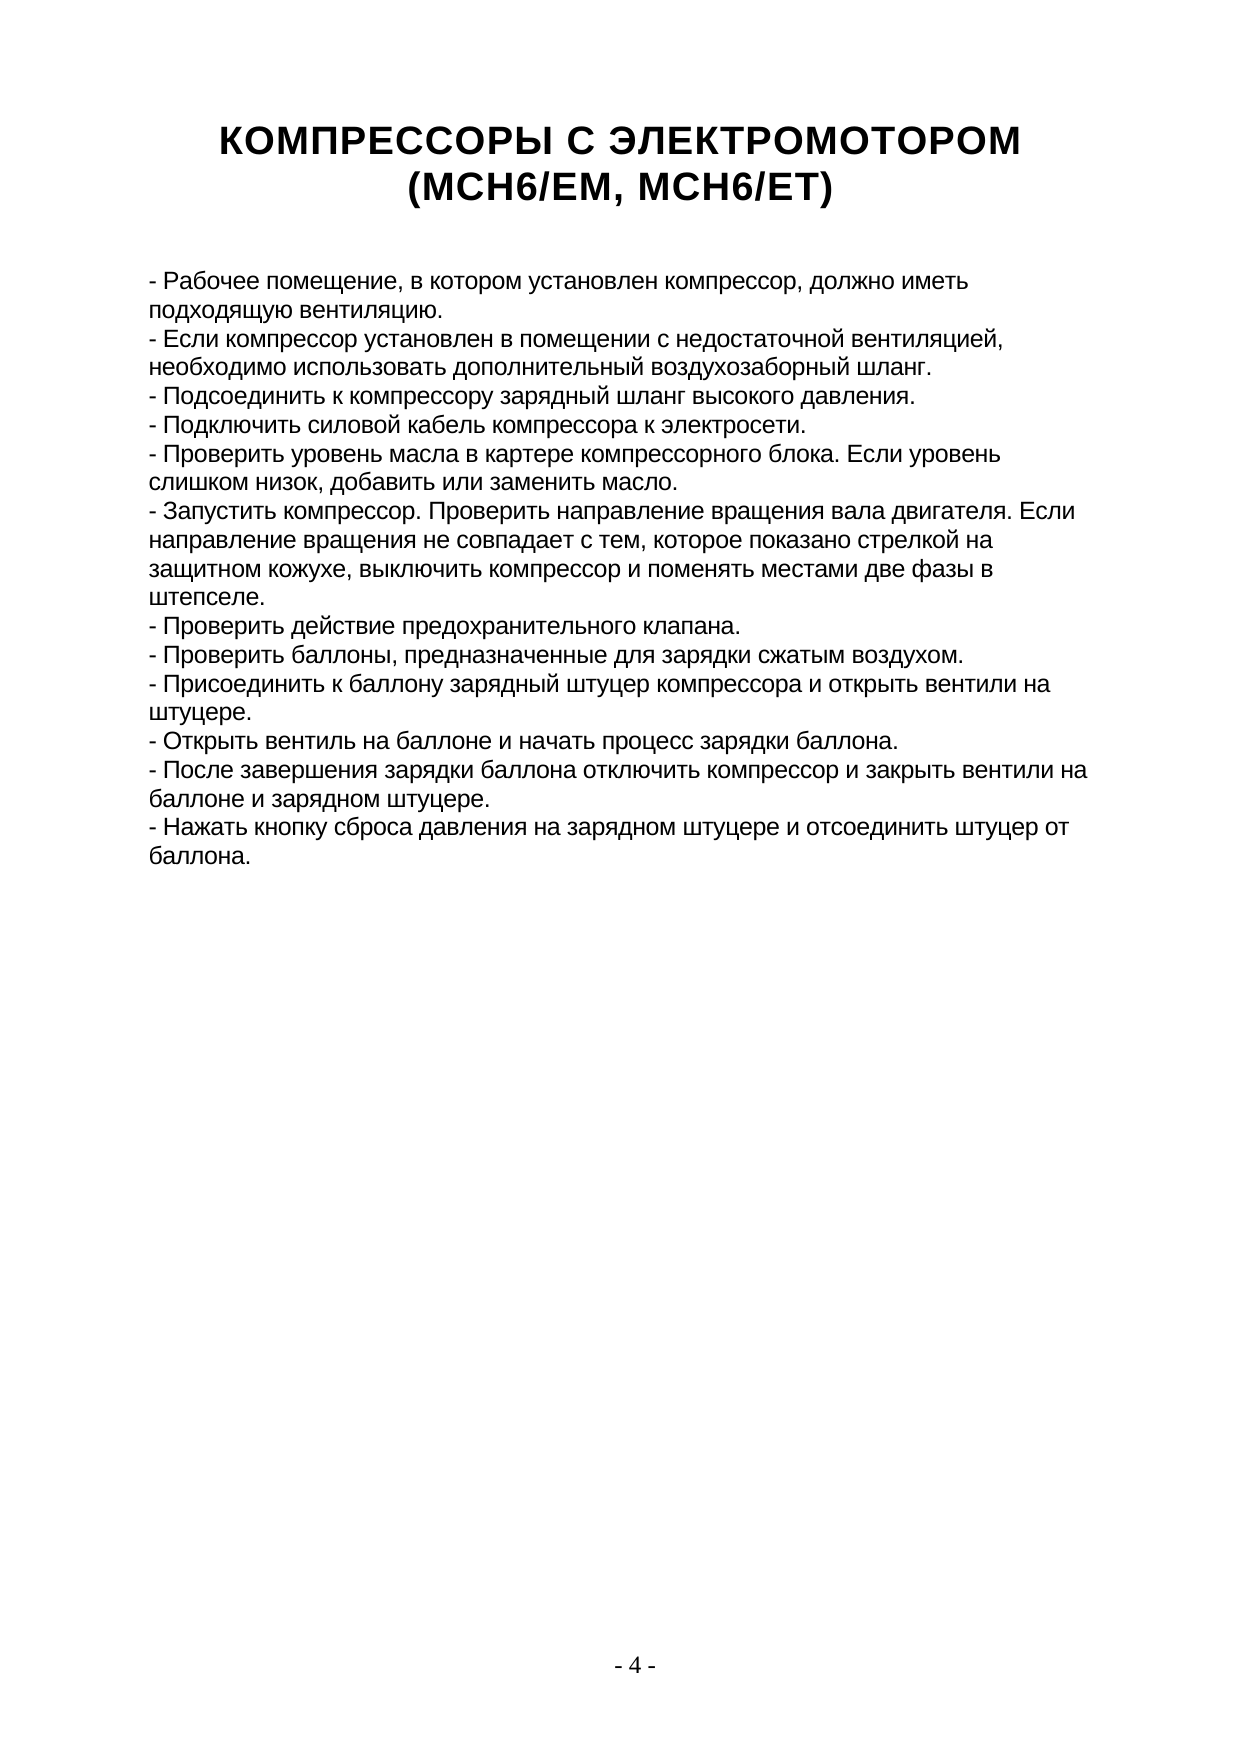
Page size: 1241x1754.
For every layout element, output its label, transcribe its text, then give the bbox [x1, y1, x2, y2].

text - Подсоединить к компрессору зарядный шланг высокого давления. [148, 381, 1092, 410]
subtitle КОМПРЕССОРЫ С ЭЛЕКТРОМОТОРОМ (MCH6/EM, MCH6/ET) [148, 117, 1092, 209]
text - Если компрессор установлен в помещении с недостаточной вентиляцией, необходимо использовать дополнительный воздухозаборный шланг. [148, 324, 1092, 381]
text - Присоединить к баллону зарядный штуцер компрессора и открыть вентили на штуцере. [148, 669, 1092, 726]
text - Рабочее помещение, в котором установлен компрессор, должно иметь подходящую вентиляцию. [148, 266, 1092, 324]
text - Подключить силовой кабель компрессора к электросети. [148, 410, 1092, 439]
text - Нажать кнопку сброса давления на зарядном штуцере и отсоединить штуцер от баллона. [148, 812, 1092, 870]
text - Проверить баллоны, предназначенные для зарядки сжатым воздухом. [148, 640, 1092, 669]
text - Проверить уровень масла в картере компрессорного блока. Если уровень слишком низок, добавить или заменить масло. [148, 439, 1092, 496]
text - Запустить компрессор. Проверить направление вращения вала двигателя. Если направление вращения не совпадает с тем, которое показано стрелкой на защитном кожухе, выключить компрессор и поменять местами две фазы в штепселе. [148, 496, 1092, 611]
text - Проверить действие предохранительного клапана. [148, 611, 1092, 640]
text - После завершения зарядки баллона отключить компрессор и закрыть вентили на баллоне и зарядном штуцере. [148, 755, 1092, 812]
text - Открыть вентиль на баллоне и начать процесс зарядки баллона. [148, 726, 1092, 755]
